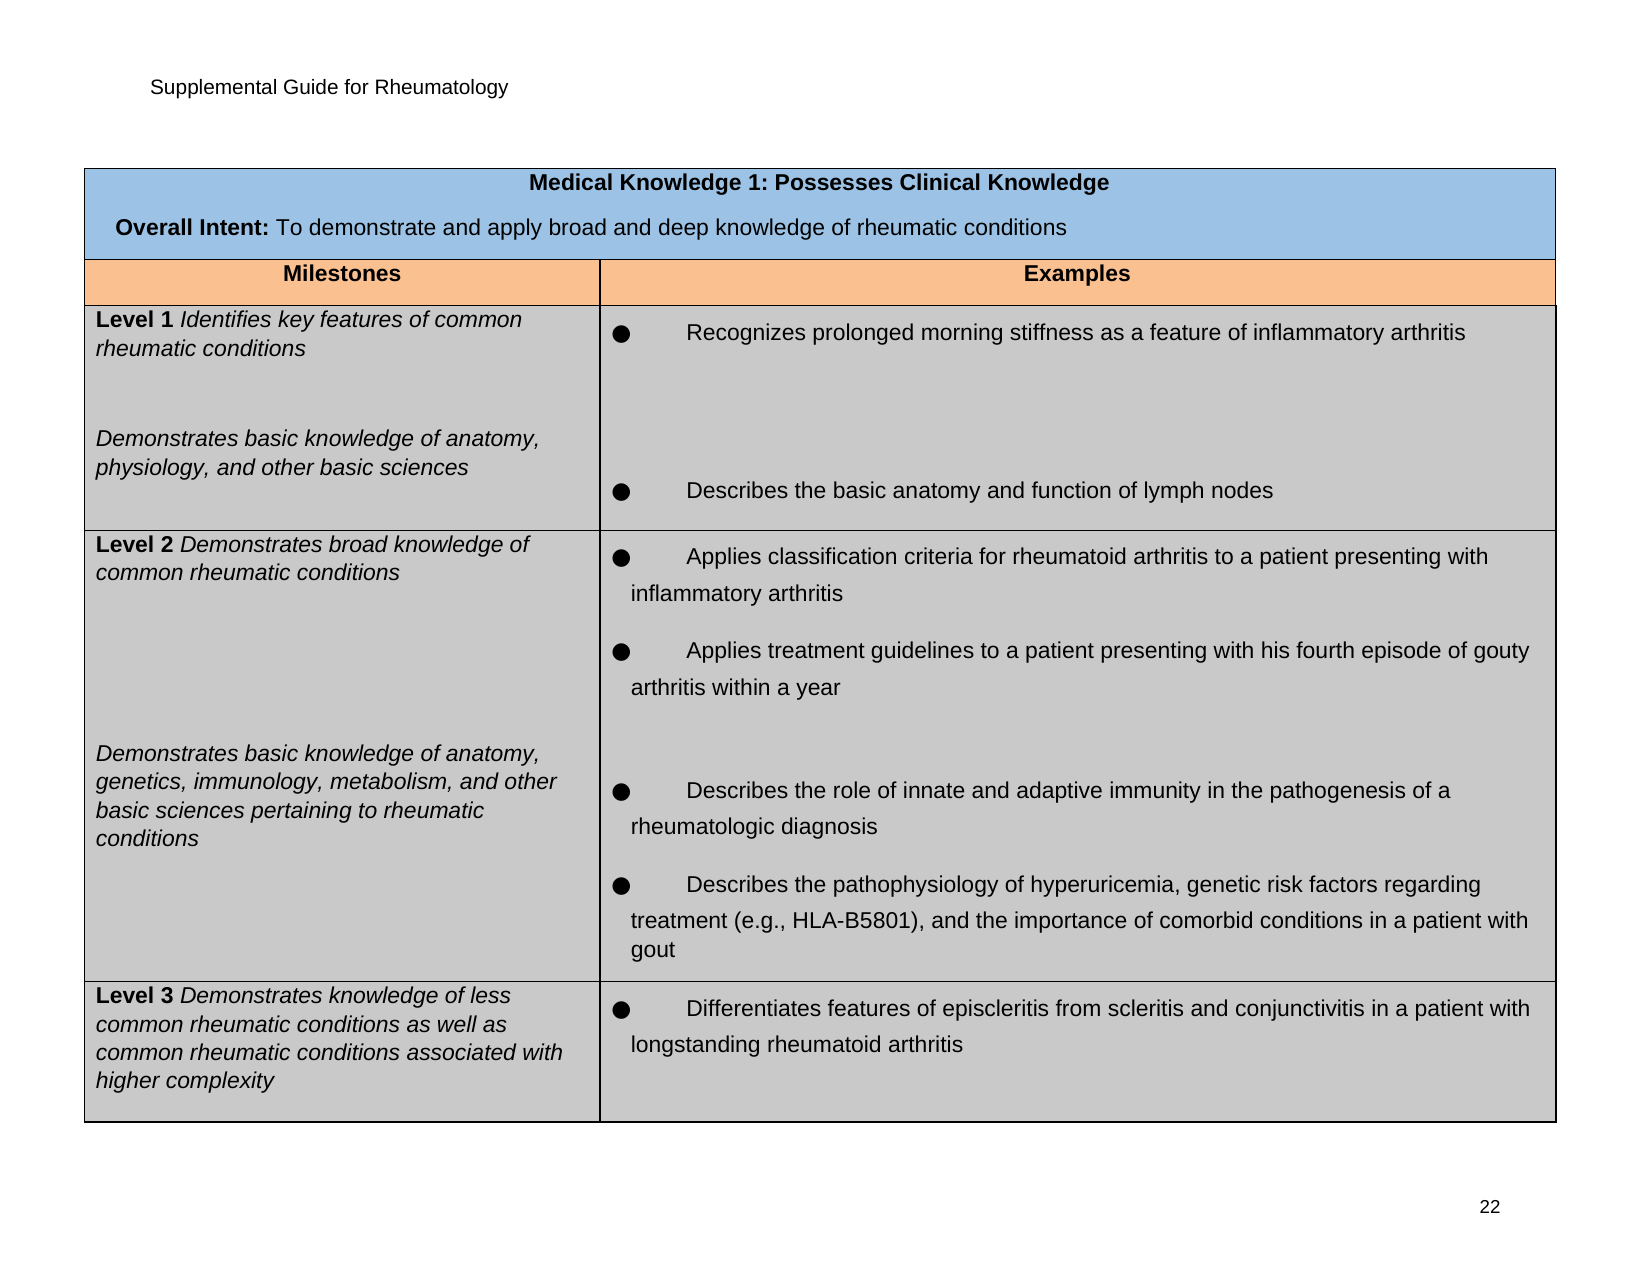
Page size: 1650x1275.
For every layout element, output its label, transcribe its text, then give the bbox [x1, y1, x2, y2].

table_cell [601, 982, 1555, 1121]
table_cell Level 1 Identifies key features of common rheumatic conditions Demonstrates basic knowledge of anatomy, physiology, and other basic sciences [85, 306, 599, 530]
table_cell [85, 982, 599, 1121]
table_cell Level 2 Demonstrates broad knowledge of common rheumatic conditions Demonstrates basic knowledge of anatomy, genetics, immunology, metabolism, and other basic sciences pertaining to rheumatic conditions [85, 531, 599, 981]
table_cell Milestones [85, 260, 599, 305]
table_header Medical Knowledge 1: Possesses Clinical Knowledge Overall Intent: To demonstrate and apply broad and deep knowledge of rheumatic conditions [85, 169, 1555, 259]
table_cell Applies classification criteria for rheumatoid arthritis to a patient presenting with inflammatory arthritis Applies treatment guidelines to a patient presenting with his fourth episode of gouty arthritis within a year Describes the role of innate and adaptive immunity in the pathogenesis of a rheumatologic diagnosis Describes the pathophysiology of hyperuricemia, genetic risk factors regarding treatment (e.g., HLA-B5801), and the importance of comorbid conditions in a patient with gout [601, 531, 1555, 981]
table_cell Recognizes prolonged morning stiffness as a feature of inflammatory arthritis Describes the basic anatomy and function of lymph nodes [601, 306, 1555, 530]
table_cell Examples [601, 260, 1555, 305]
